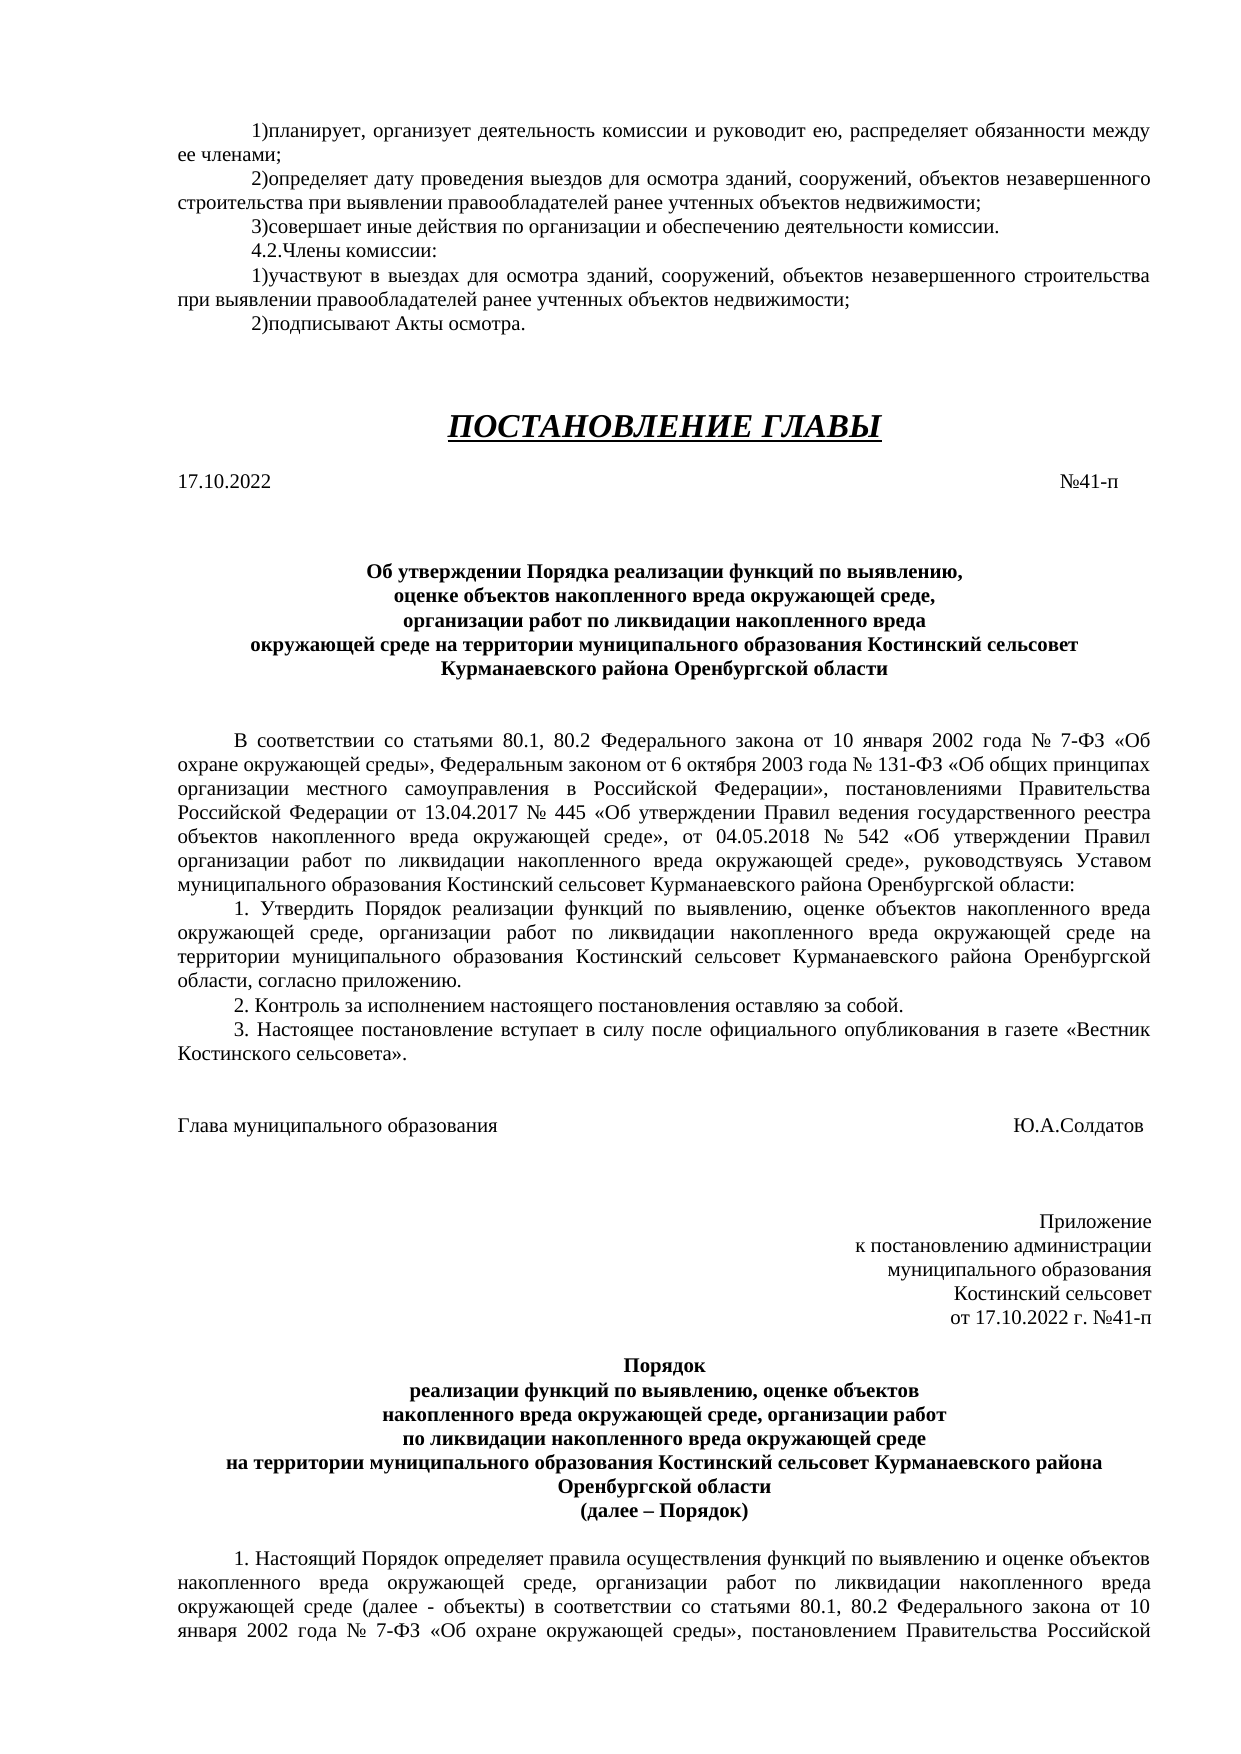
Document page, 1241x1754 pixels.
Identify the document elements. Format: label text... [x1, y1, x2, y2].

text Приложение [177, 1209, 1152, 1233]
text (далее – Порядок) [177, 1498, 1152, 1522]
text организации работ по ликвидации накопленного вреда [177, 607, 1152, 632]
text 4.2.Члены комиссии: [177, 238, 1152, 262]
text от 17.10.2022 г. №41-п [177, 1305, 1152, 1329]
text ПОСТАНОВЛЕНИЕ ГЛАВЫ [177, 407, 1152, 445]
text 3. Настоящее постановление вступает в силу после официального опубликования в газете «Вестник Костинского сельсовета». [177, 1017, 1152, 1065]
text окружающей среде на территории муниципального образования Костинский сельсовет Курманаевского района Оренбургской области [177, 632, 1152, 680]
text 2)определяет дату проведения выездов для осмотра зданий, сооружений, объектов незавершенного строительства при выявлении правообладателей ранее учтенных объектов недвижимости; [177, 166, 1152, 214]
text 1)участвуют в выездах для осмотра зданий, сооружений, объектов незавершенного строительства при выявлении правообладателей ранее учтенных объектов недвижимости; [177, 262, 1152, 311]
text 17.10.2022 №41-п [177, 469, 1152, 493]
text оценке объектов накопленного вреда окружающей среде, [177, 583, 1152, 607]
text к постановлению администрации [177, 1233, 1152, 1257]
text Порядок [177, 1353, 1152, 1377]
text 2. Контроль за исполнением настоящего постановления оставляю за собой. [177, 992, 1152, 1017]
text по ликвидации накопленного вреда окружающей среде [177, 1426, 1152, 1450]
text муниципального образования [177, 1257, 1152, 1281]
text реализации функций по выявлению, оценке объектов [177, 1377, 1152, 1402]
text накопленного вреда окружающей среде, организации работ [177, 1402, 1152, 1426]
text Об утверждении Порядка реализации функций по выявлению, [177, 559, 1152, 583]
text Костинский сельсовет [177, 1281, 1152, 1305]
text 1. Утвердить Порядок реализации функций по выявлению, оценке объектов накопленного вреда окружающей среде, организации работ по ликвидации накопленного вреда окружающей среде на территории муниципального образования Костинский сельсовет Курманаевского района Оренбургской области, согласно приложению. [177, 896, 1152, 992]
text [177, 1546, 1152, 1642]
text на территории муниципального образования Костинский сельсовет Курманаевского района Оренбургской области [177, 1450, 1152, 1498]
text В соответствии со статьями 80.1, 80.2 Федерального закона от 10 января 2002 года № 7-ФЗ «Об охране окружающей среды», Федеральным законом от 6 октября 2003 года № 131-ФЗ «Об общих принципах организации местного самоуправления в Российской Федерации», постановлениями Правительства Российской Федерации от 13.04.2017 № 445 «Об утверждении Правил ведения государственного реестра объектов накопленного вреда окружающей среде», от 04.05.2018 № 542 «Об утверждении Правил организации работ по ликвидации накопленного вреда окружающей среде», руководствуясь Уставом муниципального образования Костинский сельсовет Курманаевского района Оренбургской области: [177, 728, 1152, 896]
text 1)планирует, организует деятельность комиссии и руководит ею, распределяет обязанности между ее членами; [177, 118, 1152, 166]
text 3)совершает иные действия по организации и обеспечению деятельности комиссии. [177, 214, 1152, 238]
text 2)подписывают Акты осмотра. [177, 311, 1152, 335]
text Глава муниципального образования Ю.А.Солдатов [177, 1113, 1152, 1137]
